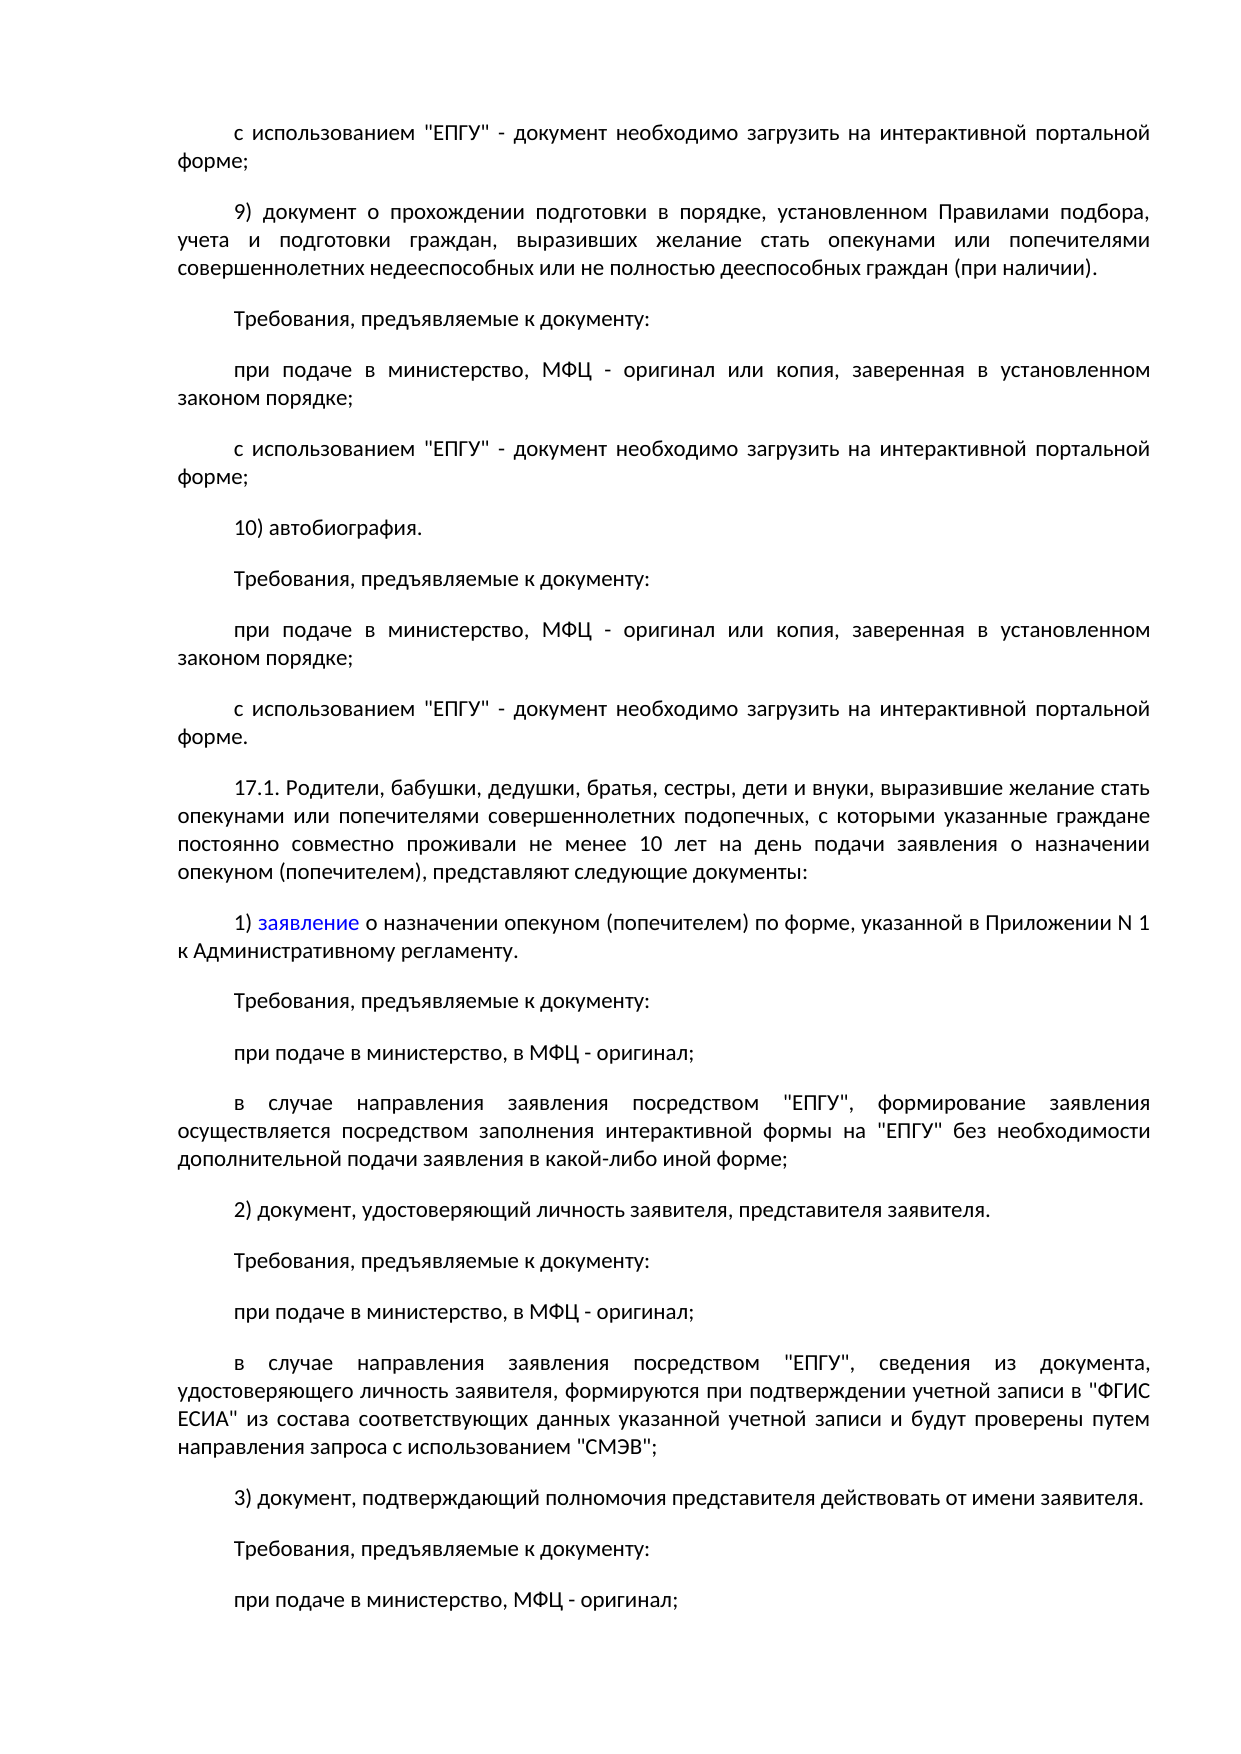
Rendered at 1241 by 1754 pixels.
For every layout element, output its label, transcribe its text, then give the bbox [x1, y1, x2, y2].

text Требования, предъявляемые к документу: [177, 304, 1152, 332]
text при подаче в министерство, в МФЦ - оригинал; [177, 1038, 1152, 1066]
text при подаче в министерство, МФЦ - оригинал или копия, заверенная в установленном законом порядке; [177, 615, 1152, 671]
text в случае направления заявления посредством "ЕПГУ", сведения из документа, удостоверяющего личность заявителя, формируются при подтверждении учетной записи в "ФГИС ЕСИА" из состава соответствующих данных указанной учетной записи и будут проверены путем направления запроса с использованием "СМЭВ"; [177, 1348, 1152, 1460]
text в случае направления заявления посредством "ЕПГУ", формирование заявления осуществляется посредством заполнения интерактивной формы на "ЕПГУ" без необходимости дополнительной подачи заявления в какой-либо иной форме; [177, 1088, 1152, 1173]
text Требования, предъявляемые к документу: [177, 1246, 1152, 1274]
text 10) автобиография. [177, 513, 1152, 541]
text Требования, предъявляемые к документу: [177, 1534, 1152, 1562]
text Требования, предъявляемые к документу: [177, 987, 1152, 1015]
text Требования, предъявляемые к документу: [177, 564, 1152, 592]
text 2) документ, удостоверяющий личность заявителя, представителя заявителя. [177, 1196, 1152, 1223]
text 9) документ о прохождении подготовки в порядке, установленном Правилами подбора, учета и подготовки граждан, выразивших желание стать опекунами или попечителями совершеннолетних недееспособных или не полностью дееспособных граждан (при наличии). [177, 197, 1152, 281]
text 3) документ, подтверждающий полномочия представителя действовать от имени заявителя. [177, 1483, 1152, 1511]
text 17.1. Родители, бабушки, дедушки, братья, сестры, дети и внуки, выразившие желание стать опекунами или попечителями совершеннолетних подопечных, с которыми указанные граждане постоянно совместно проживали не менее 10 лет на день подачи заявления о назначении опекуном (попечителем), представляют следующие документы: [177, 773, 1152, 885]
text при подаче в министерство, в МФЦ - оригинал; [177, 1297, 1152, 1325]
text с использованием "ЕПГУ" - документ необходимо загрузить на интерактивной портальной форме; [177, 118, 1152, 174]
text при подаче в министерство, МФЦ - оригинал или копия, заверенная в установленном законом порядке; [177, 355, 1152, 411]
text с использованием "ЕПГУ" - документ необходимо загрузить на интерактивной портальной форме; [177, 434, 1152, 490]
text 1) заявление о назначении опекуном (попечителем) по форме, указанной в Приложении N 1 к Административному регламенту. [177, 908, 1152, 964]
text с использованием "ЕПГУ" - документ необходимо загрузить на интерактивной портальной форме. [177, 694, 1152, 750]
text при подаче в министерство, МФЦ - оригинал; [177, 1585, 1152, 1613]
